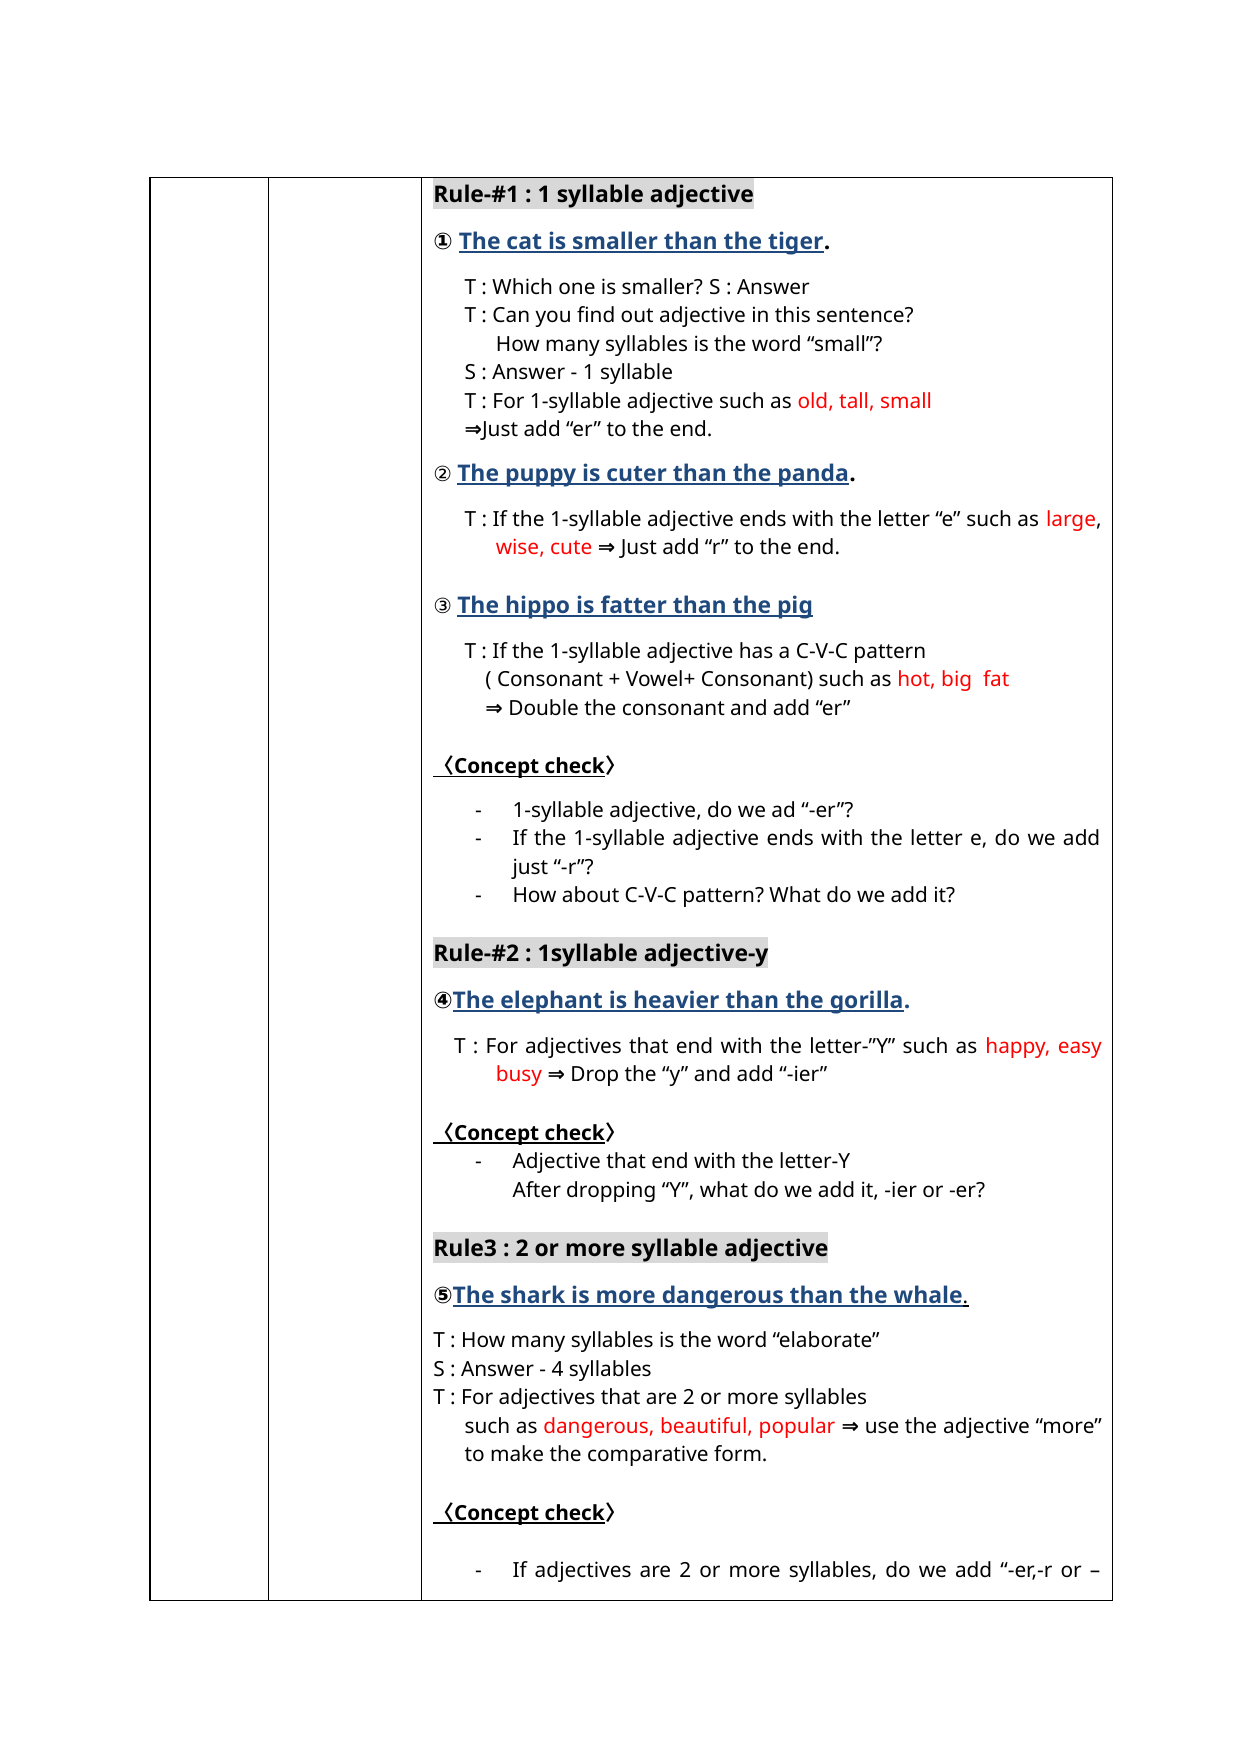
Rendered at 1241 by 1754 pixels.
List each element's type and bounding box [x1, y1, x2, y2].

table_cell [151, 178, 268, 1600]
table_cell [269, 178, 421, 1600]
table_cell [422, 178, 1112, 1600]
